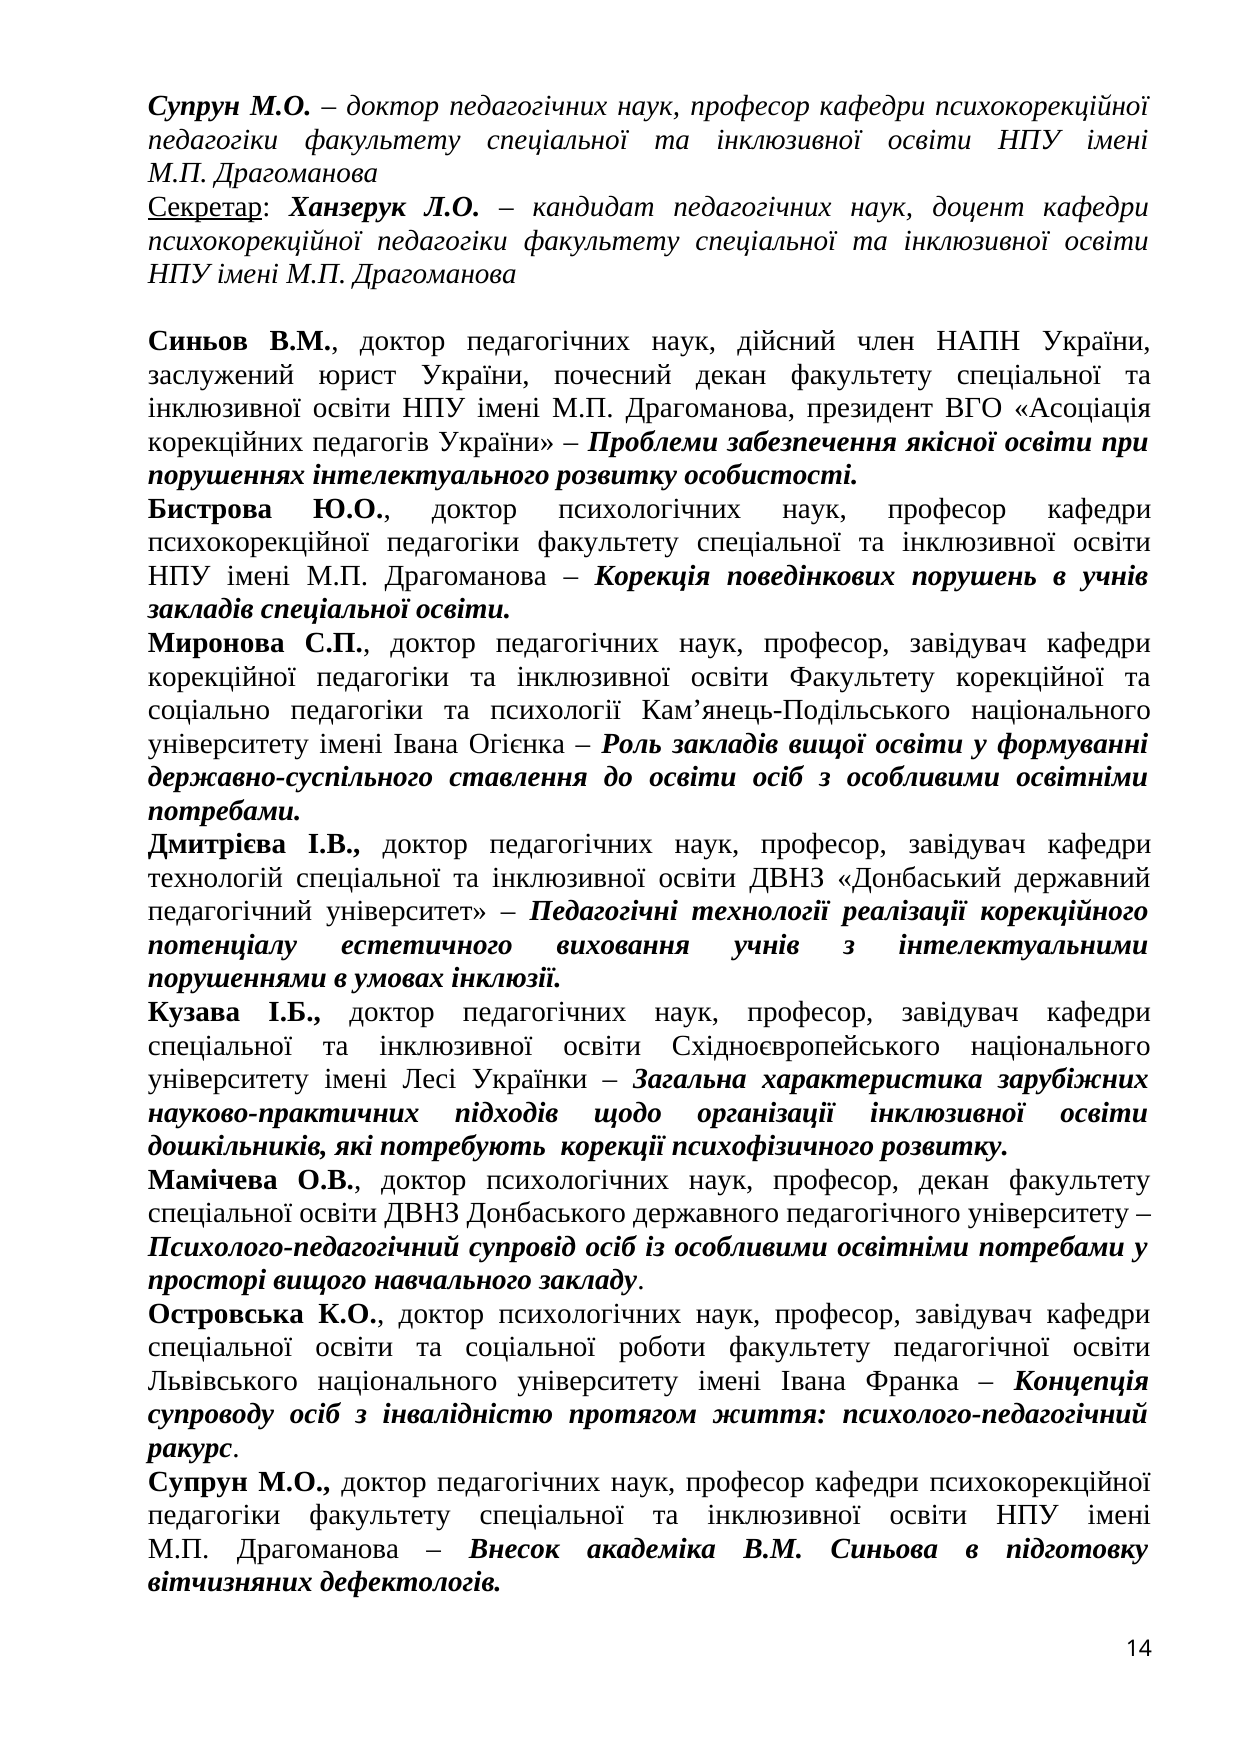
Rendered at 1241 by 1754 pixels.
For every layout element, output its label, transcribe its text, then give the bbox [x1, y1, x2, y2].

text Супрун М.О. – доктор педагогічних наук, професор кафедри психокорекційної педагогіки факультету спеціальної та інклюзивної освіти НПУ імені М.П. Драгоманова [148, 88, 1152, 189]
list Супрун М.О., доктор педагогічних наук, професор кафедри психокорекційної педагогіки факультету спеціальної та інклюзивної освіти НПУ імені М.П. Драгоманова – Внесок академіка В.М. Синьова в підготовку вітчизняних дефектологів. [148, 1464, 1152, 1598]
list Мамічева О.В., доктор психологічних наук, професор, декан факультету спеціальної освіти ДВНЗ Донбаського державного педагогічного університету – Психолого-педагогічний супровід осіб із особливими освітніми потребами у просторі вищого навчального закладу. [148, 1162, 1152, 1296]
list Миронова С.П., доктор педагогічних наук, професор, завідувач кафедри корекційної педагогіки та інклюзивної освіти Факультету корекційної та соціально педагогіки та психології Кам’янець-Подільського національного університету імені Івана Огієнка – Роль закладів вищої освіти у формуванні державно-суспільного ставлення до освіти осіб з особливими освітніми потребами. [148, 625, 1152, 826]
list Синьов В.М., доктор педагогічних наук, дійсний член НАПН України, заслужений юрист України, почесний декан факультету спеціальної та інклюзивної освіти НПУ імені М.П. Драгоманова, президент ВГО «Асоціація корекційних педагогів України» – Проблеми забезпечення якісної освіти при порушеннях інтелектуального розвитку особистості. [148, 323, 1152, 491]
text Секретар: Ханзерук Л.О. – кандидат педагогічних наук, доцент кафедри психокорекційної педагогіки факультету спеціальної та інклюзивної освіти НПУ імені М.П. Драгоманова [148, 189, 1152, 290]
list Дмитрієва І.В., доктор педагогічних наук, професор, завідувач кафедри технологій спеціальної та інклюзивної освіти ДВНЗ «Донбаський державний педагогічний університет» – Педагогічні технології реалізації корекційного потенціалу естетичного виховання учнів з інтелектуальними порушеннями в умовах інклюзії. [148, 826, 1152, 994]
list Островська К.О., доктор психологічних наук, професор, завідувач кафедри спеціальної освіти та соціальної роботи факультету педагогічної освіти Львівського національного університету імені Івана Франка – Концепція супроводу осіб з інвалідністю протягом життя: психолого-педагогічний ракурс. [148, 1296, 1152, 1464]
list Бистрова Ю.О., доктор психологічних наук, професор кафедри психокорекційної педагогіки факультету спеціальної та інклюзивної освіти НПУ імені М.П. Драгоманова – Корекція поведінкових порушень в учнів закладів спеціальної освіти. [148, 491, 1152, 625]
list Кузава І.Б., доктор педагогічних наук, професор, завідувач кафедри спеціальної та інклюзивної освіти Східноєвропейського національного університету імені Лесі Українки – Загальна характеристика зарубіжних науково-практичних підходів щодо організації інклюзивної освіти дошкільників, які потребують корекції психофізичного розвитку. [148, 994, 1152, 1162]
